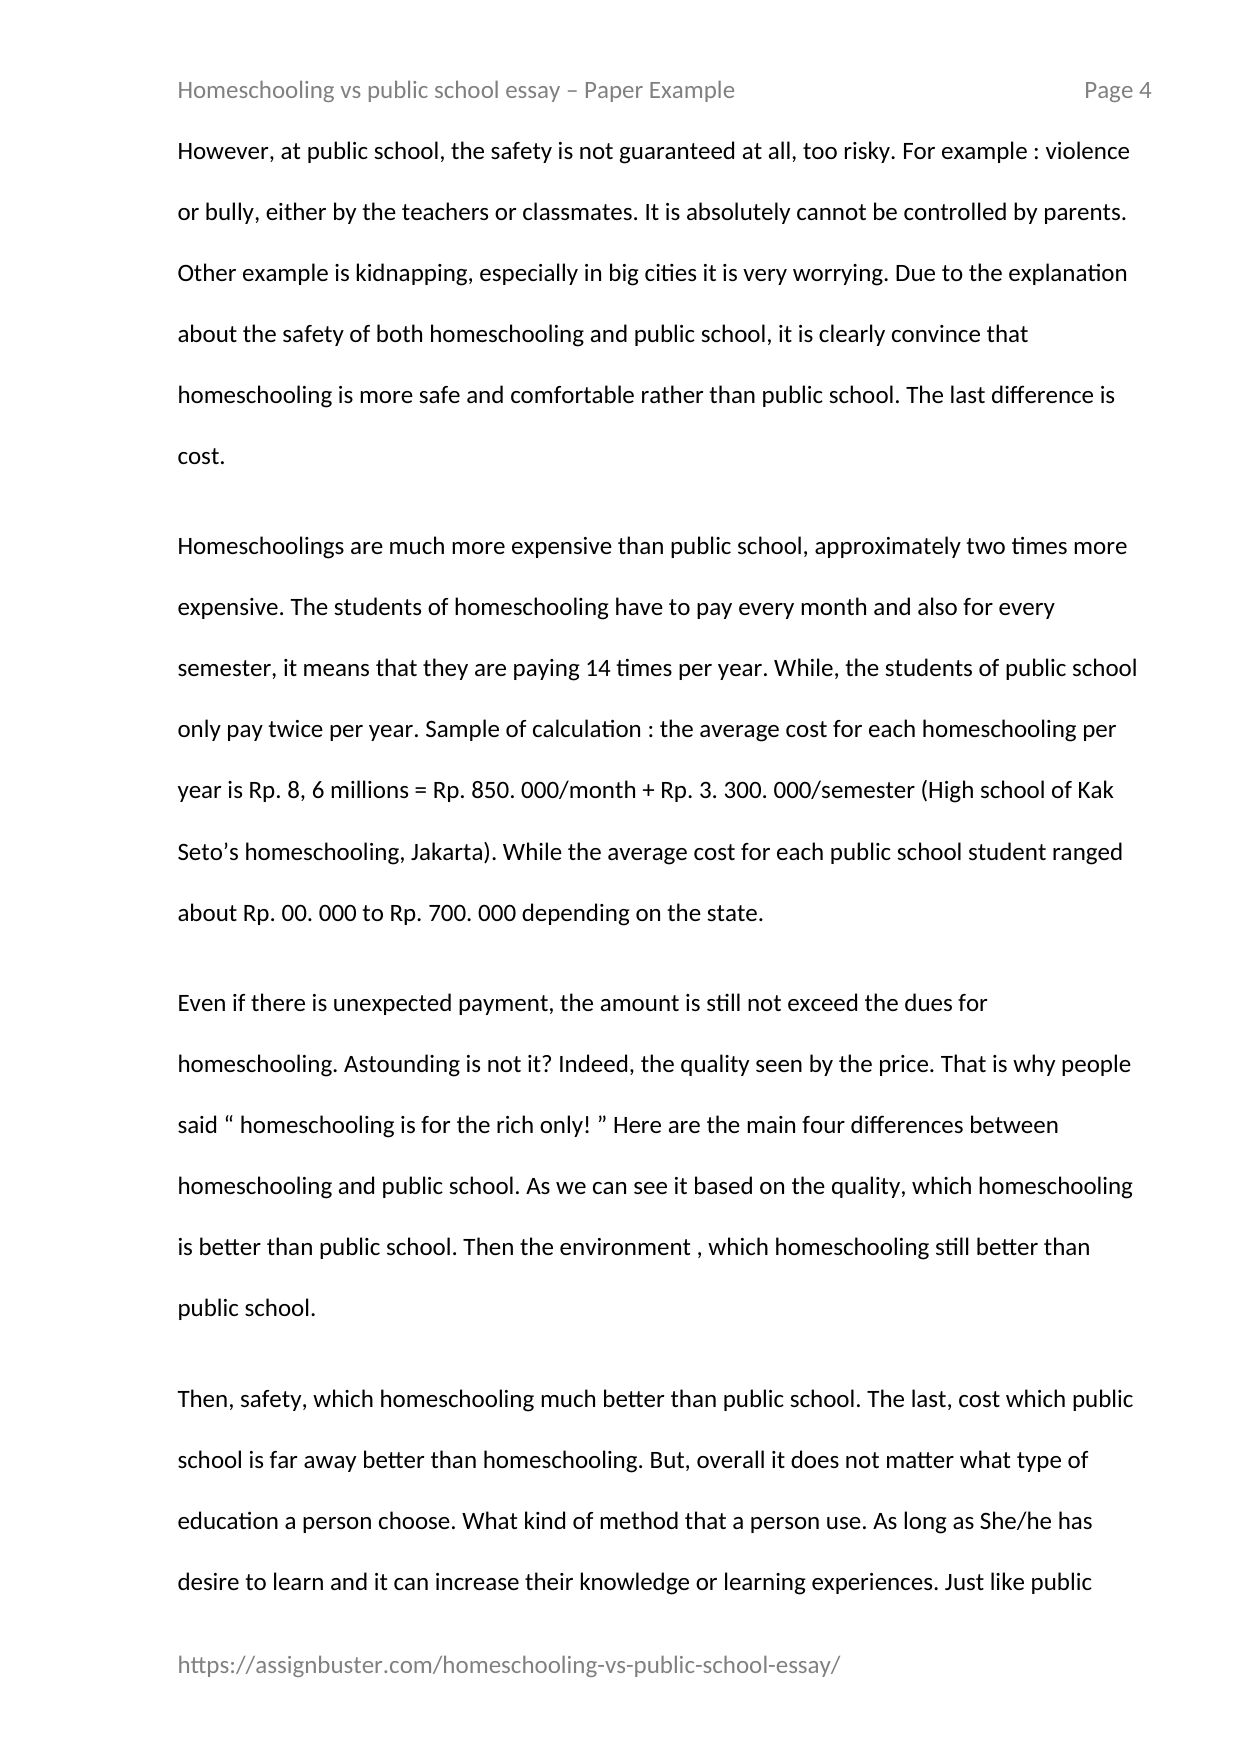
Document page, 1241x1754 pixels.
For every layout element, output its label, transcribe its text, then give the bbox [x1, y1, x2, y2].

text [177, 1383, 1152, 1597]
text However, at public school, the safety is not guaranteed at all, too risky. For example : violence or bully, either by the teachers or classmates. It is absolutely cannot be controlled by parents. Other example is kidnapping, especially in big cities it is very worrying. Due to the explanation about the safety of both homeschooling and public school, it is clearly convince that homeschooling is more safe and comfortable rather than public school. The last difference is cost. [177, 135, 1152, 471]
text Even if there is unexpected payment, the amount is still not exceed the dues for homeschooling. Astounding is not it? Indeed, the quality seen by the price. That is why people said “ homeschooling is for the rich only! ” Here are the main four differences between homeschooling and public school. As we can see it based on the quality, which homeschooling is better than public school. Then the environment , which homeschooling still better than public school. [177, 987, 1152, 1323]
text Homeschoolings are much more expensive than public school, approximately two times more expensive. The students of homeschooling have to pay every month and also for every semester, it means that they are paying 14 times per year. While, the students of public school only pay twice per year. Sample of calculation : the average cost for each homeschooling per year is Rp. 8, 6 millions = Rp. 850. 000/month + Rp. 3. 300. 000/semester (High school of Kak Seto’s homeschooling, Jakarta). While the average cost for each public school student ranged about Rp. 00. 000 to Rp. 700. 000 depending on the state. [177, 531, 1152, 927]
